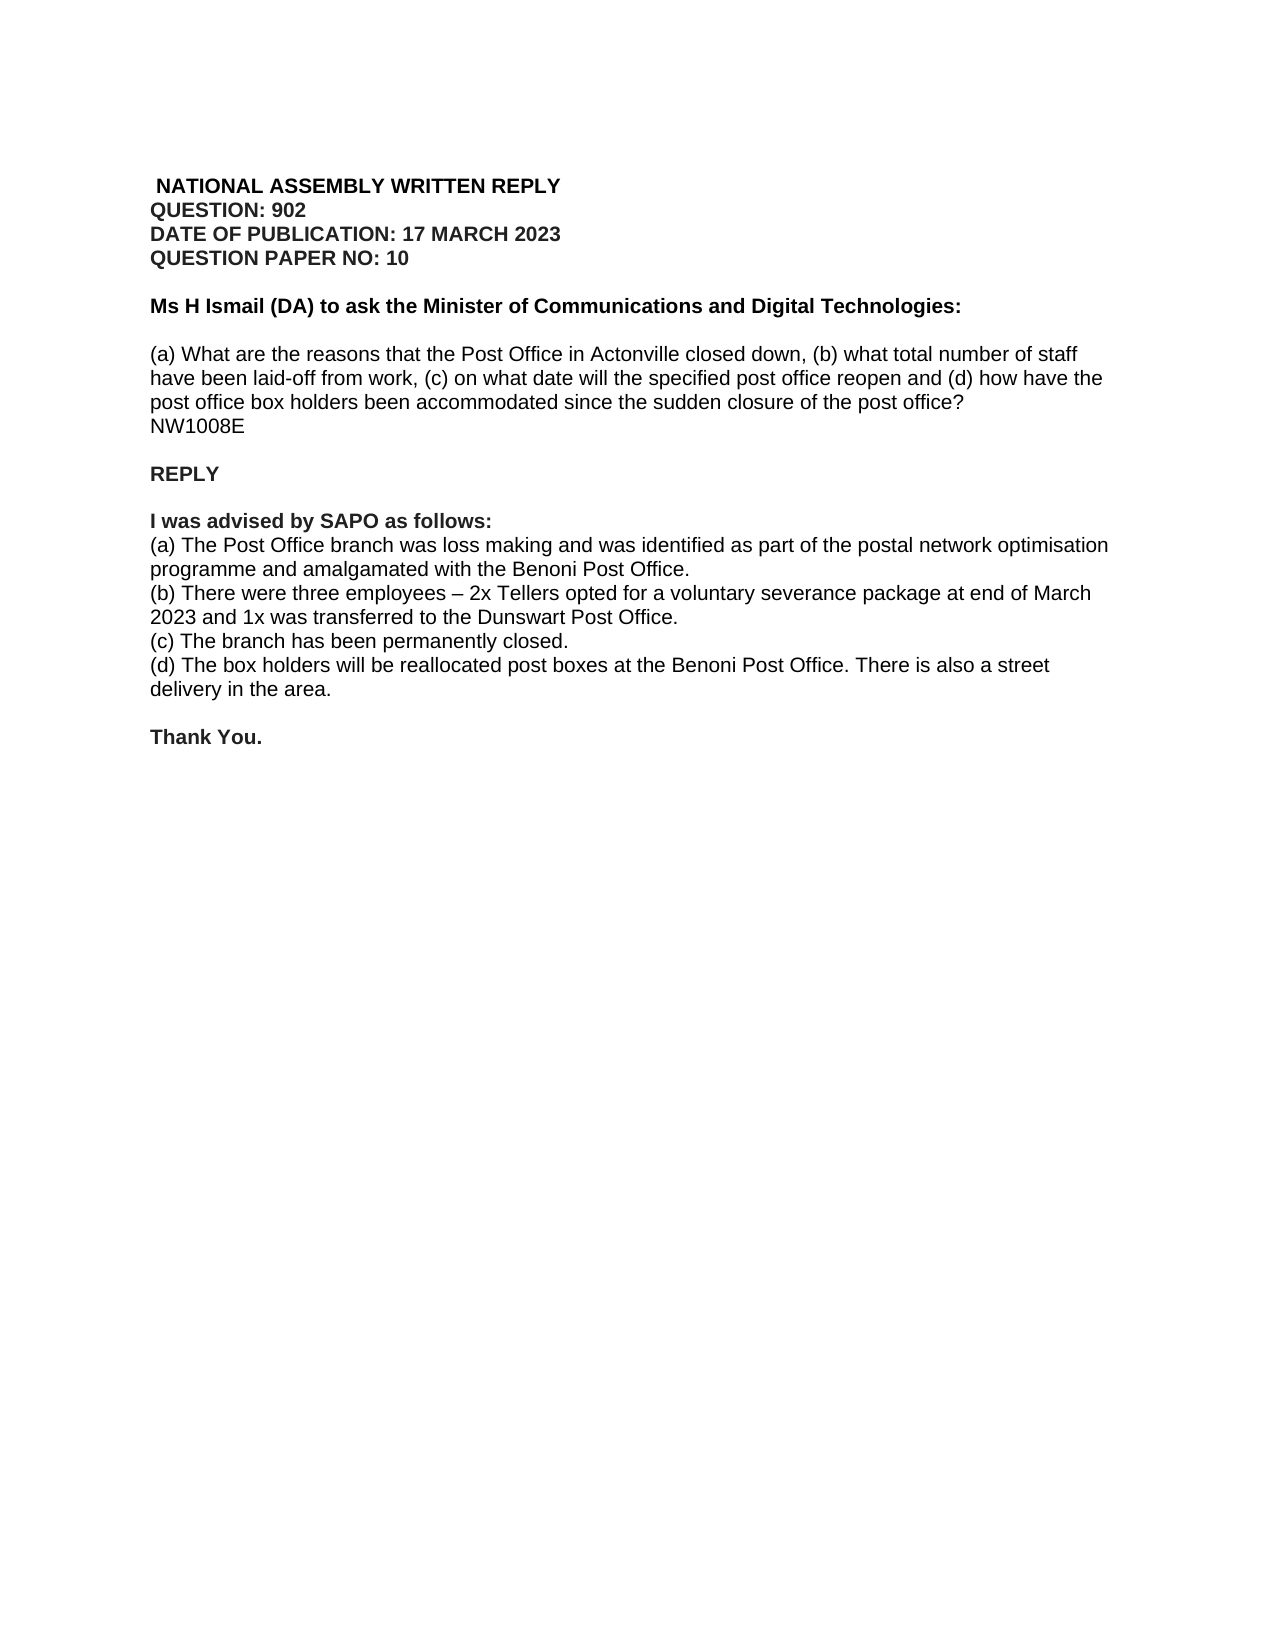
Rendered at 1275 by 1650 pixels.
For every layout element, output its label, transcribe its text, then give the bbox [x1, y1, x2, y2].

text NW1008E [150, 413, 1125, 437]
text I was advised by SAPO as follows: [150, 509, 1125, 533]
text Ms H Ismail (DA) to ask the Minister of Communications and Digital Technologies: [150, 294, 1125, 318]
text Thank You. [150, 725, 1125, 749]
text DATE OF PUBLICATION: 17 MARCH 2023 [150, 222, 1125, 246]
text NATIONAL ASSEMBLY WRITTEN REPLY [150, 174, 1125, 198]
text REPLY [150, 461, 1125, 485]
text (c) The branch has been permanently closed. [150, 629, 1125, 653]
text QUESTION PAPER NO: 10 [150, 246, 1125, 270]
text (a) The Post Office branch was loss making and was identified as part of the postal network optimisation programme and amalgamated with the Benoni Post Office. [150, 533, 1125, 581]
text (a) What are the reasons that the Post Office in Actonville closed down, (b) what total number of staff have been laid-off from work, (c) on what date will the specified post office reopen and (d) how have the post office box holders been accommodated since the sudden closure of the post office? [150, 342, 1125, 413]
text QUESTION: 902 [150, 198, 1125, 222]
text (d) The box holders will be reallocated post boxes at the Benoni Post Office. There is also a street delivery in the area. [150, 653, 1125, 701]
text (b) There were three employees – 2x Tellers opted for a voluntary severance package at end of March 2023 and 1x was transferred to the Dunswart Post Office. [150, 581, 1125, 629]
